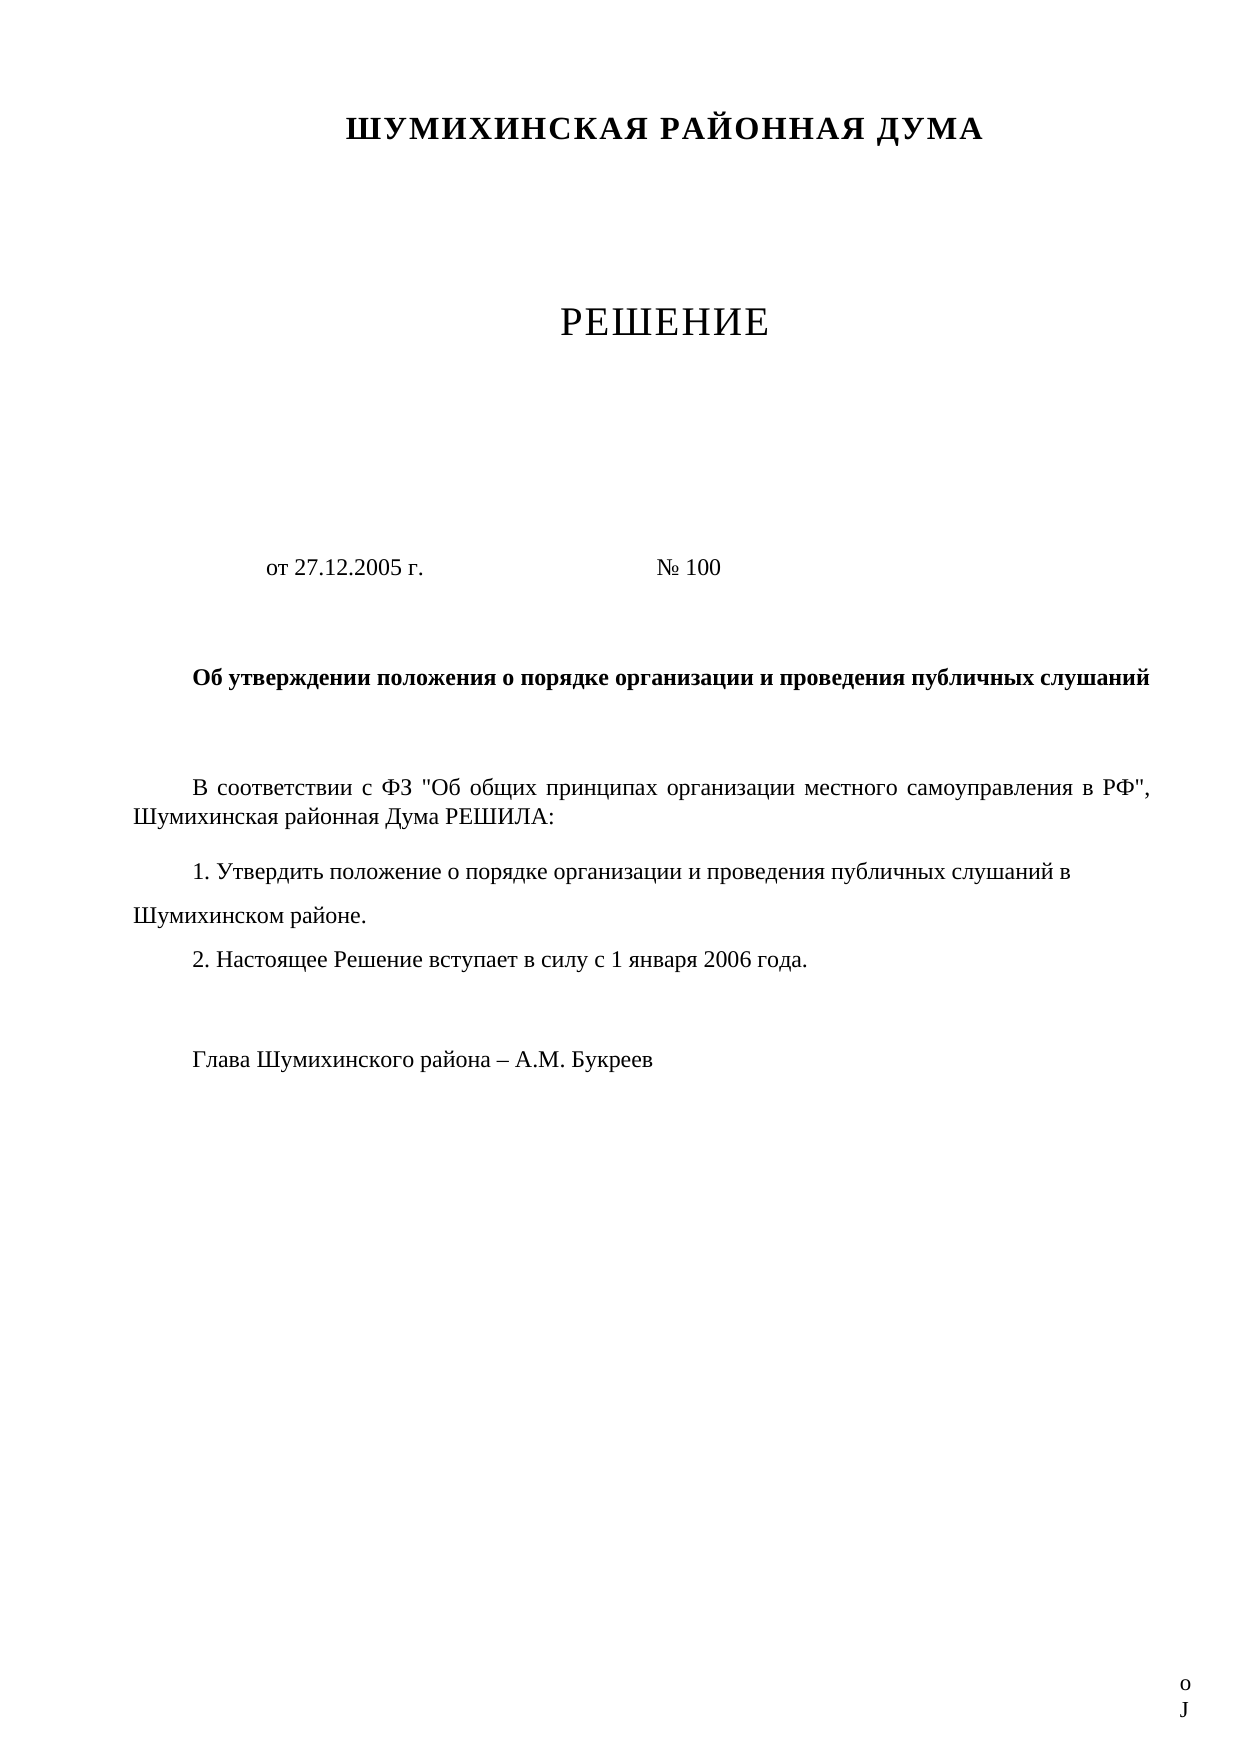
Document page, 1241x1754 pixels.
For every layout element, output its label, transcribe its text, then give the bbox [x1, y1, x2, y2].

list Настоящее Решение вступает в силу с 1 января 2006 года. [133, 932, 1152, 977]
text от 27.12.2005 г. № 100 [266, 556, 1152, 580]
text В соответствии с ФЗ "Об общих принципах организации местного самоуправления в РФ", Шумихинская районная Дума РЕШИЛА: [133, 772, 1152, 831]
text ШУМИХИНСКАЯ РАЙОННАЯ ДУМА [133, 114, 1196, 146]
text Глава Шумихинского района – А.М. Букреев [133, 1049, 1152, 1073]
text Об утверждении положения о порядке организации и проведения публичных слушаний [133, 662, 1152, 691]
list Утвердить положение о порядке организации и проведения публичных слушаний в Шумихинском районе. [133, 844, 1152, 932]
text РЕШЕНИЕ [133, 303, 1196, 344]
